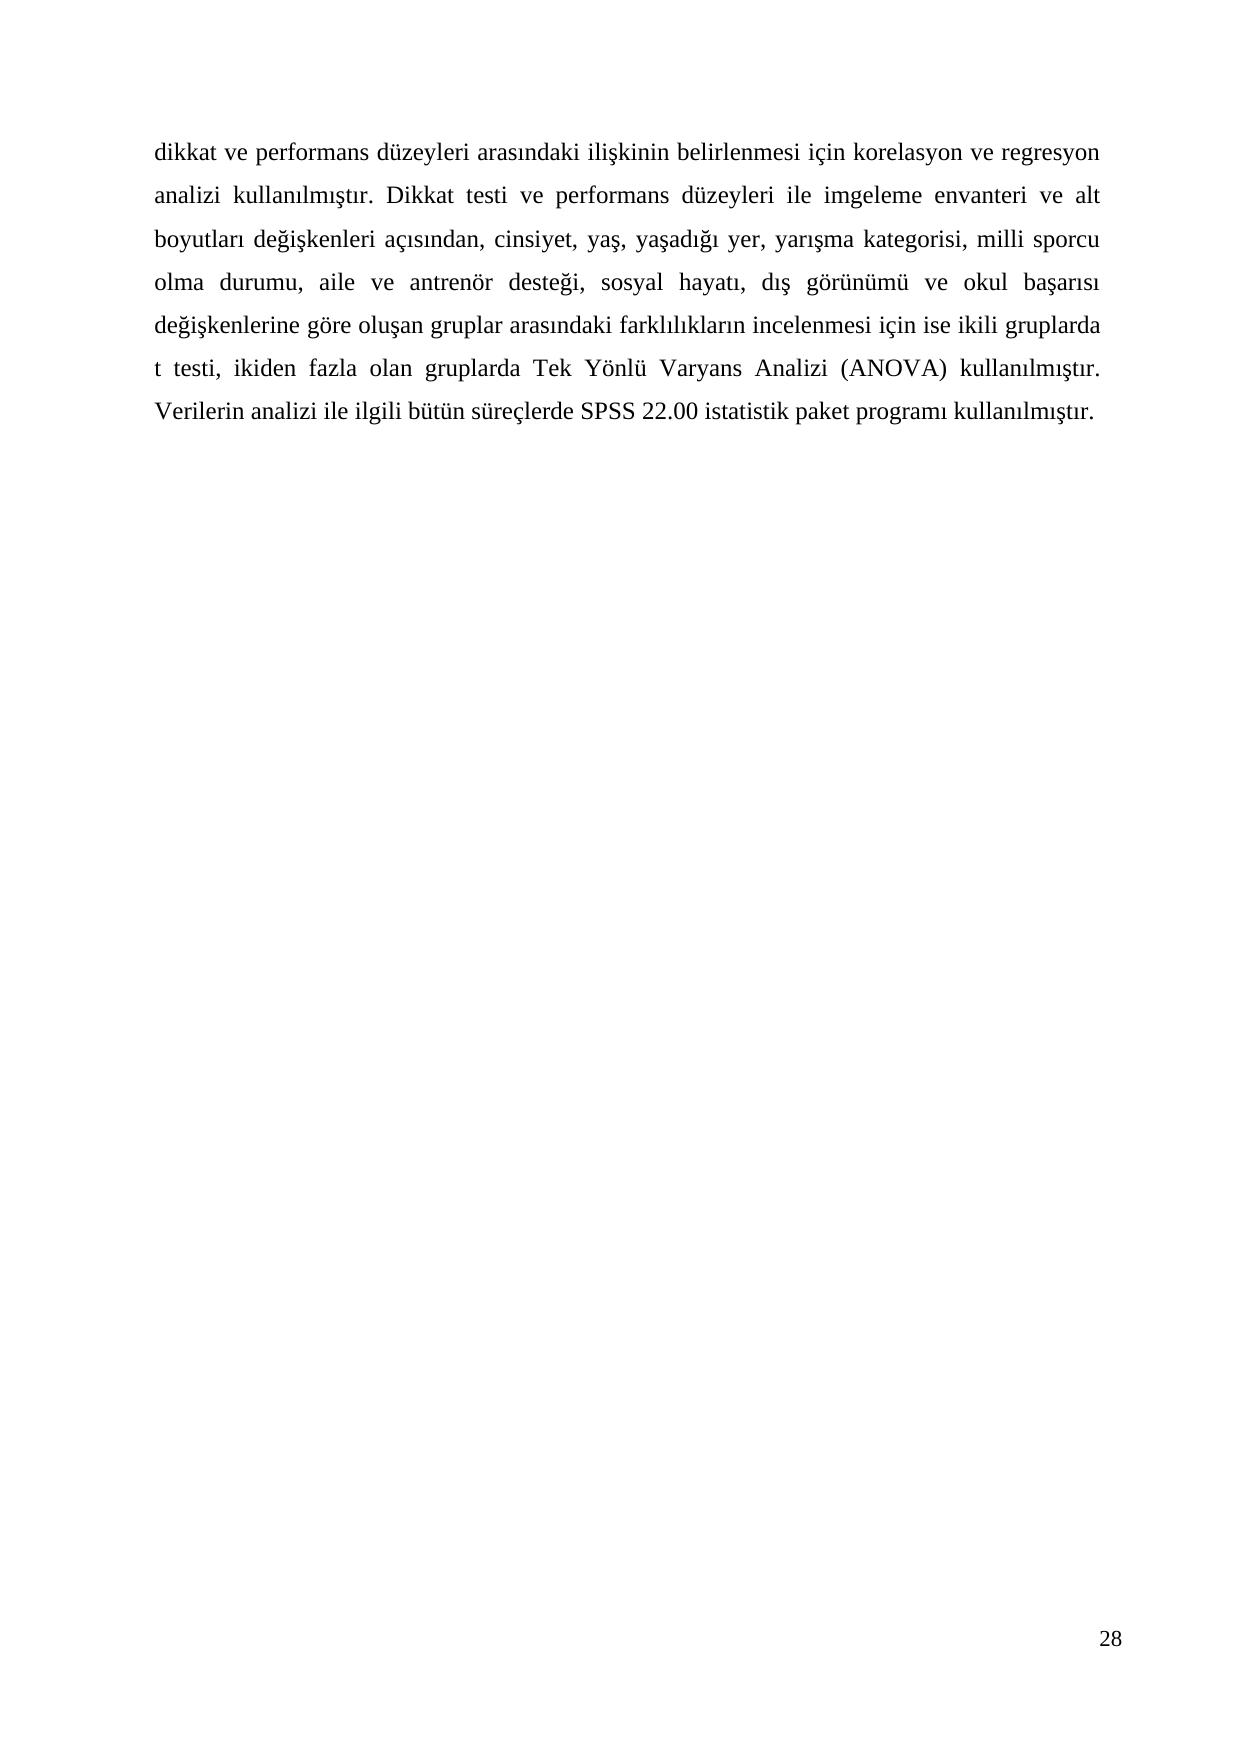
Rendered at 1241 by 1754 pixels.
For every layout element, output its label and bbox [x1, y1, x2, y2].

list [154, 137, 1101, 425]
